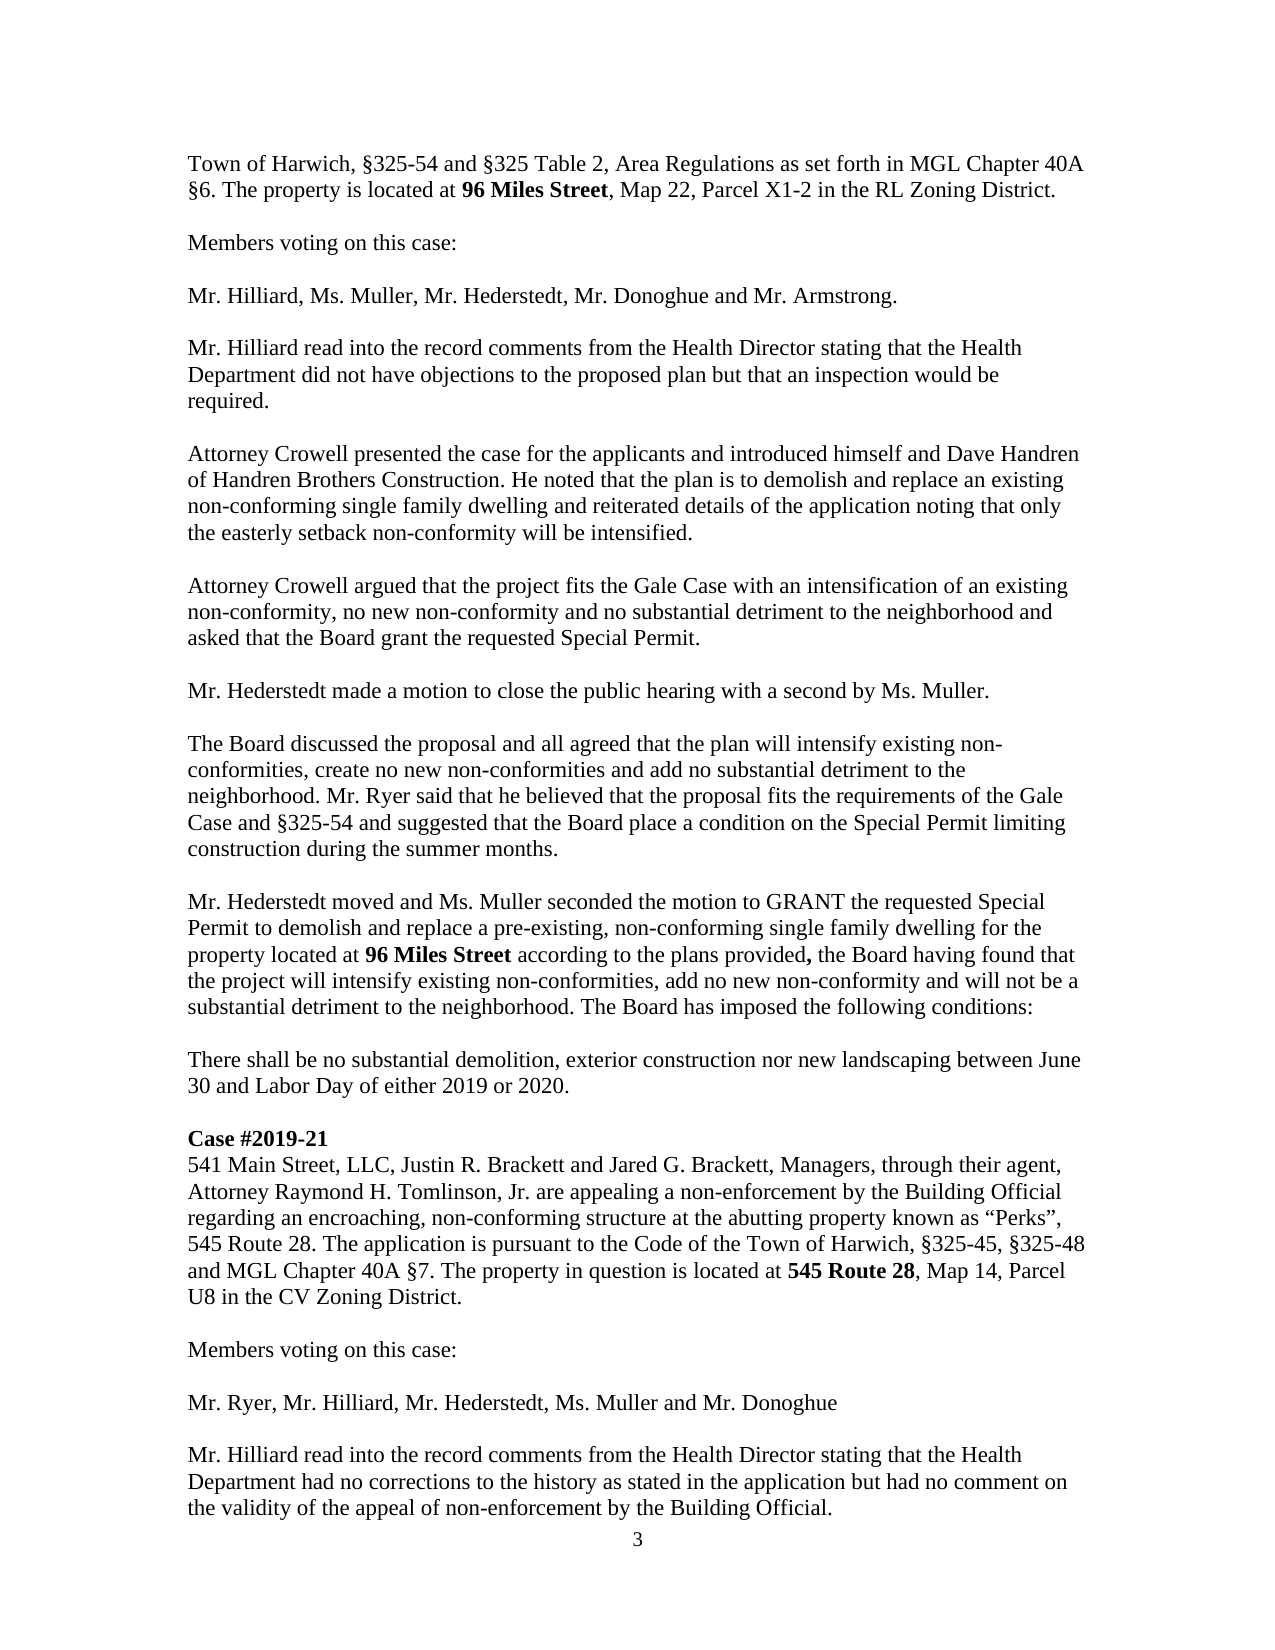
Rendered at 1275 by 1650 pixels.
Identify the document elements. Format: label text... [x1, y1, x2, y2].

text Mr. Hederstedt moved and Ms. Muller seconded the motion to GRANT the requested Special Permit to demolish and replace a pre-existing, non-conforming single family dwelling for the property located at 96 Miles Street according to the plans provided, the Board having found that the project will intensify existing non-conformities, add no new non-conformity and will not be a substantial detriment to the neighborhood. The Board has imposed the following conditions: [187, 888, 1087, 1020]
text Attorney Crowell presented the case for the applicants and introduced himself and Dave Handren of Handren Brothers Construction. He noted that the plan is to demolish and replace an existing non-conforming single family dwelling and reiterated details of the application noting that only the easterly setback non-conformity will be intensified. [187, 440, 1087, 545]
text Mr. Hilliard read into the record comments from the Health Director stating that the Health Department had no corrections to the history as stated in the application but had no comment on the validity of the appeal of non-enforcement by the Building Official. [187, 1441, 1087, 1520]
text Case #2019-21 [187, 1125, 1087, 1151]
text Mr. Hilliard, Ms. Muller, Mr. Hederstedt, Mr. Donoghue and Mr. Armstrong. [187, 282, 1087, 308]
text Members voting on this case: [187, 1336, 1087, 1362]
text Attorney Crowell argued that the project fits the Gale Case with an intensification of an existing non-conformity, no new non-conformity and no substantial detriment to the neighborhood and asked that the Board grant the requested Special Permit. [187, 572, 1087, 651]
text Members voting on this case: [187, 229, 1087, 255]
text The Board discussed the proposal and all agreed that the plan will intensify existing non-conformities, create no new non-conformities and add no substantial detriment to the neighborhood. Mr. Ryer said that he believed that the proposal fits the requirements of the Gale Case and §325-54 and suggested that the Board place a condition on the Special Permit limiting construction during the summer months. [187, 730, 1087, 862]
text 541 Main Street, LLC, Justin R. Brackett and Jared G. Brackett, Managers, through their agent, Attorney Raymond H. Tomlinson, Jr. are appealing a non-enforcement by the Building Official regarding an encroaching, non-conforming structure at the abutting property known as “Perks”, 545 Route 28. The application is pursuant to the Code of the Town of Harwich, §325-45, §325-48 and Chapter 40A §7. The property in question is located at 545 Route 28, Map 14, Parcel U8 in the CV Zoning District. [187, 1151, 1087, 1309]
text There shall be no substantial demolition, exterior construction nor new landscaping between June 30 and Labor Day of either 2019 or 2020. [187, 1046, 1087, 1099]
text Mr. Hederstedt made a motion to close the public hearing with a second by Ms. Muller. [187, 677, 1087, 703]
text Mr. Hilliard read into the record comments from the Health Director stating that the Health Department did not have objections to the proposed plan but that an inspection would be required. [187, 334, 1087, 413]
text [187, 150, 1087, 203]
text Mr. Ryer, Mr. Hilliard, Mr. Hederstedt, Ms. Muller and Mr. Donoghue [187, 1389, 1087, 1415]
